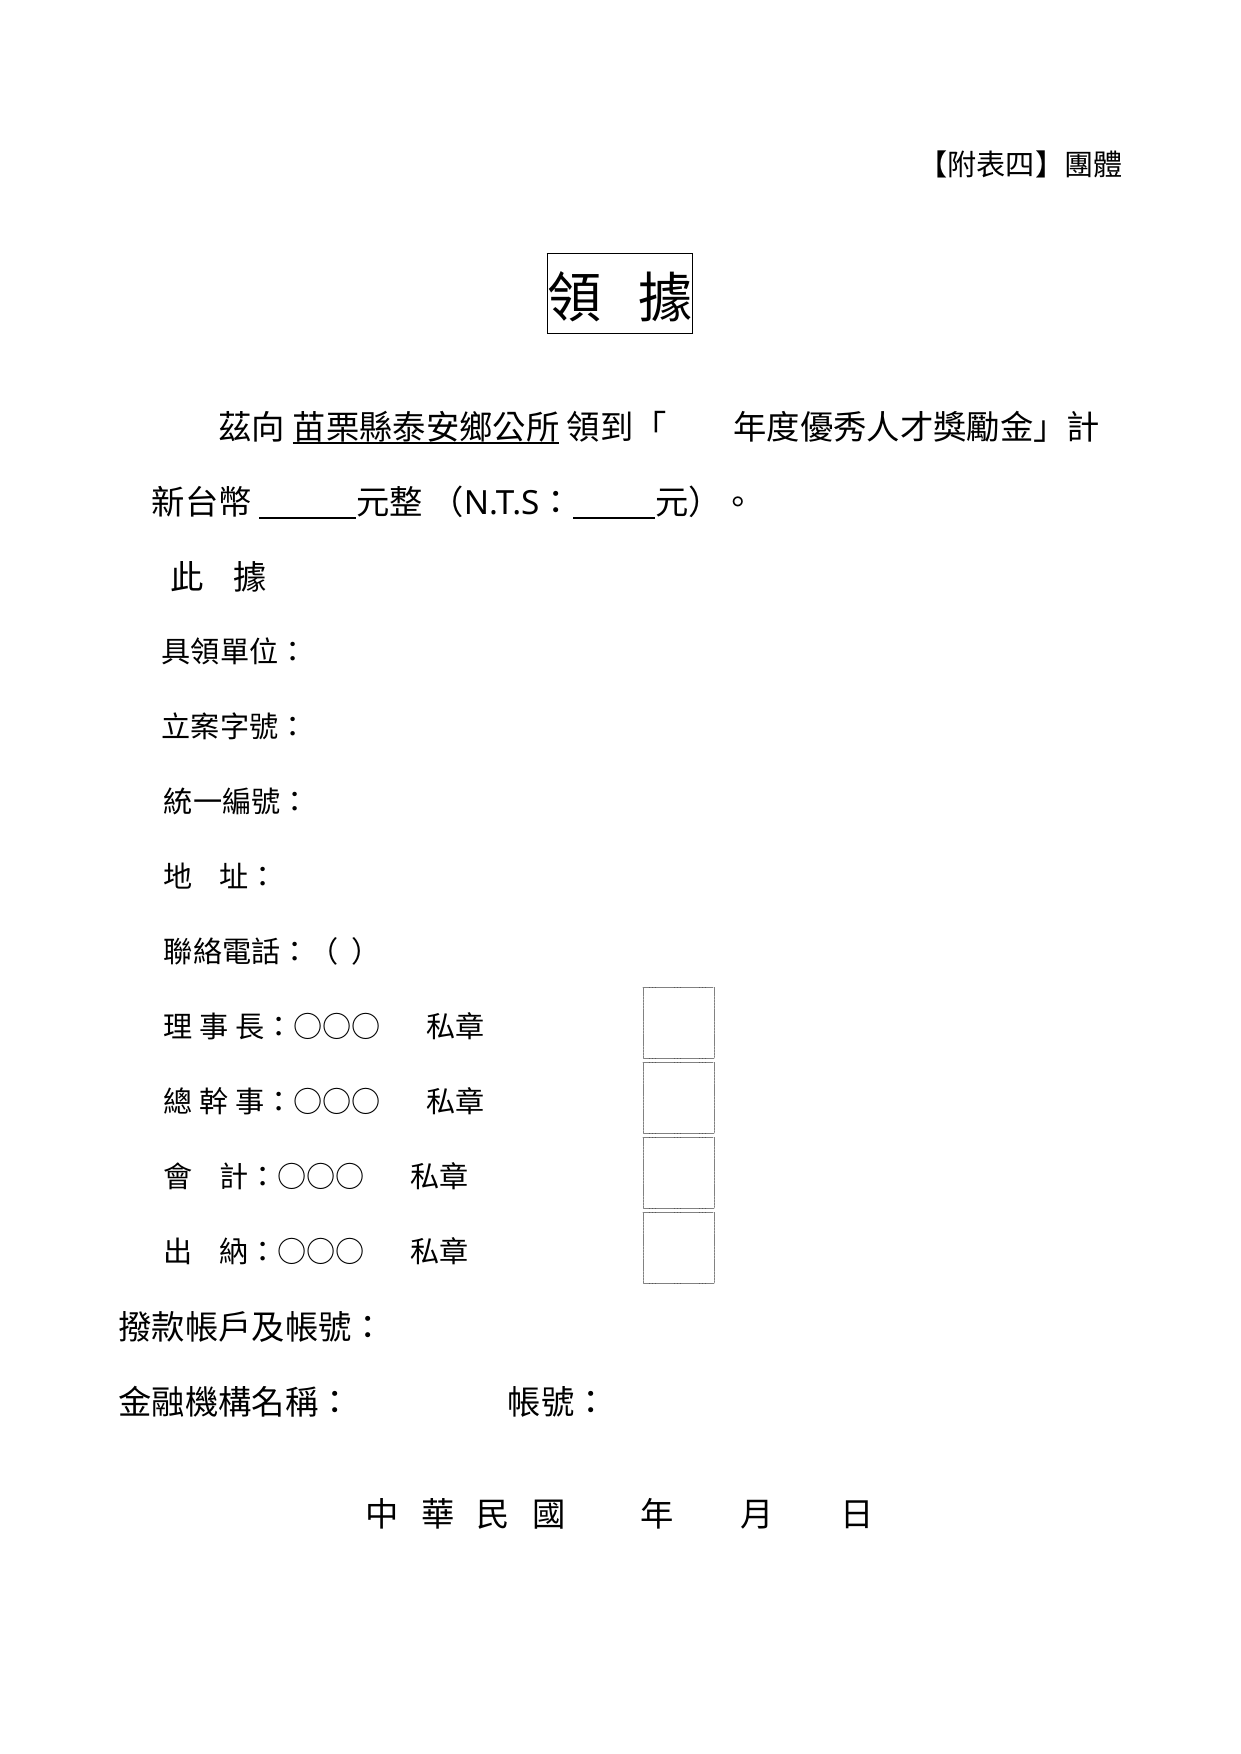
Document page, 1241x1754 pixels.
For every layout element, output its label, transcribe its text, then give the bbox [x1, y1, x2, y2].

text 茲向 苗栗縣泰安鄉公所 領到「 年度優秀人才獎勵金」計新台幣 元整 （N.T.S： 元）。 [152, 387, 1122, 537]
text 【附表四】團體 [118, 125, 1122, 200]
text 具領單位： [118, 612, 1122, 687]
text 撥款帳戶及帳號： [118, 1287, 1122, 1362]
text 出 納：○○○ 私章 [118, 1212, 1122, 1287]
text 中 華 民 國 年 月 日 [118, 1475, 1122, 1550]
text 金融機構名稱： 帳號： [118, 1362, 1122, 1437]
text 地 址： [118, 837, 1122, 912]
text 理 事 長：○○○ 私章 [118, 987, 1122, 1062]
text 立案字號： [118, 687, 1122, 762]
text 聯絡電話：（ ） [118, 912, 1122, 987]
text 此 據 [118, 537, 1122, 612]
text 領 據 [118, 237, 1122, 350]
text 總 幹 事：○○○ 私章 [118, 1062, 1122, 1137]
text 會 計：○○○ 私章 [118, 1137, 1122, 1212]
text 統一編號： [118, 762, 1122, 837]
